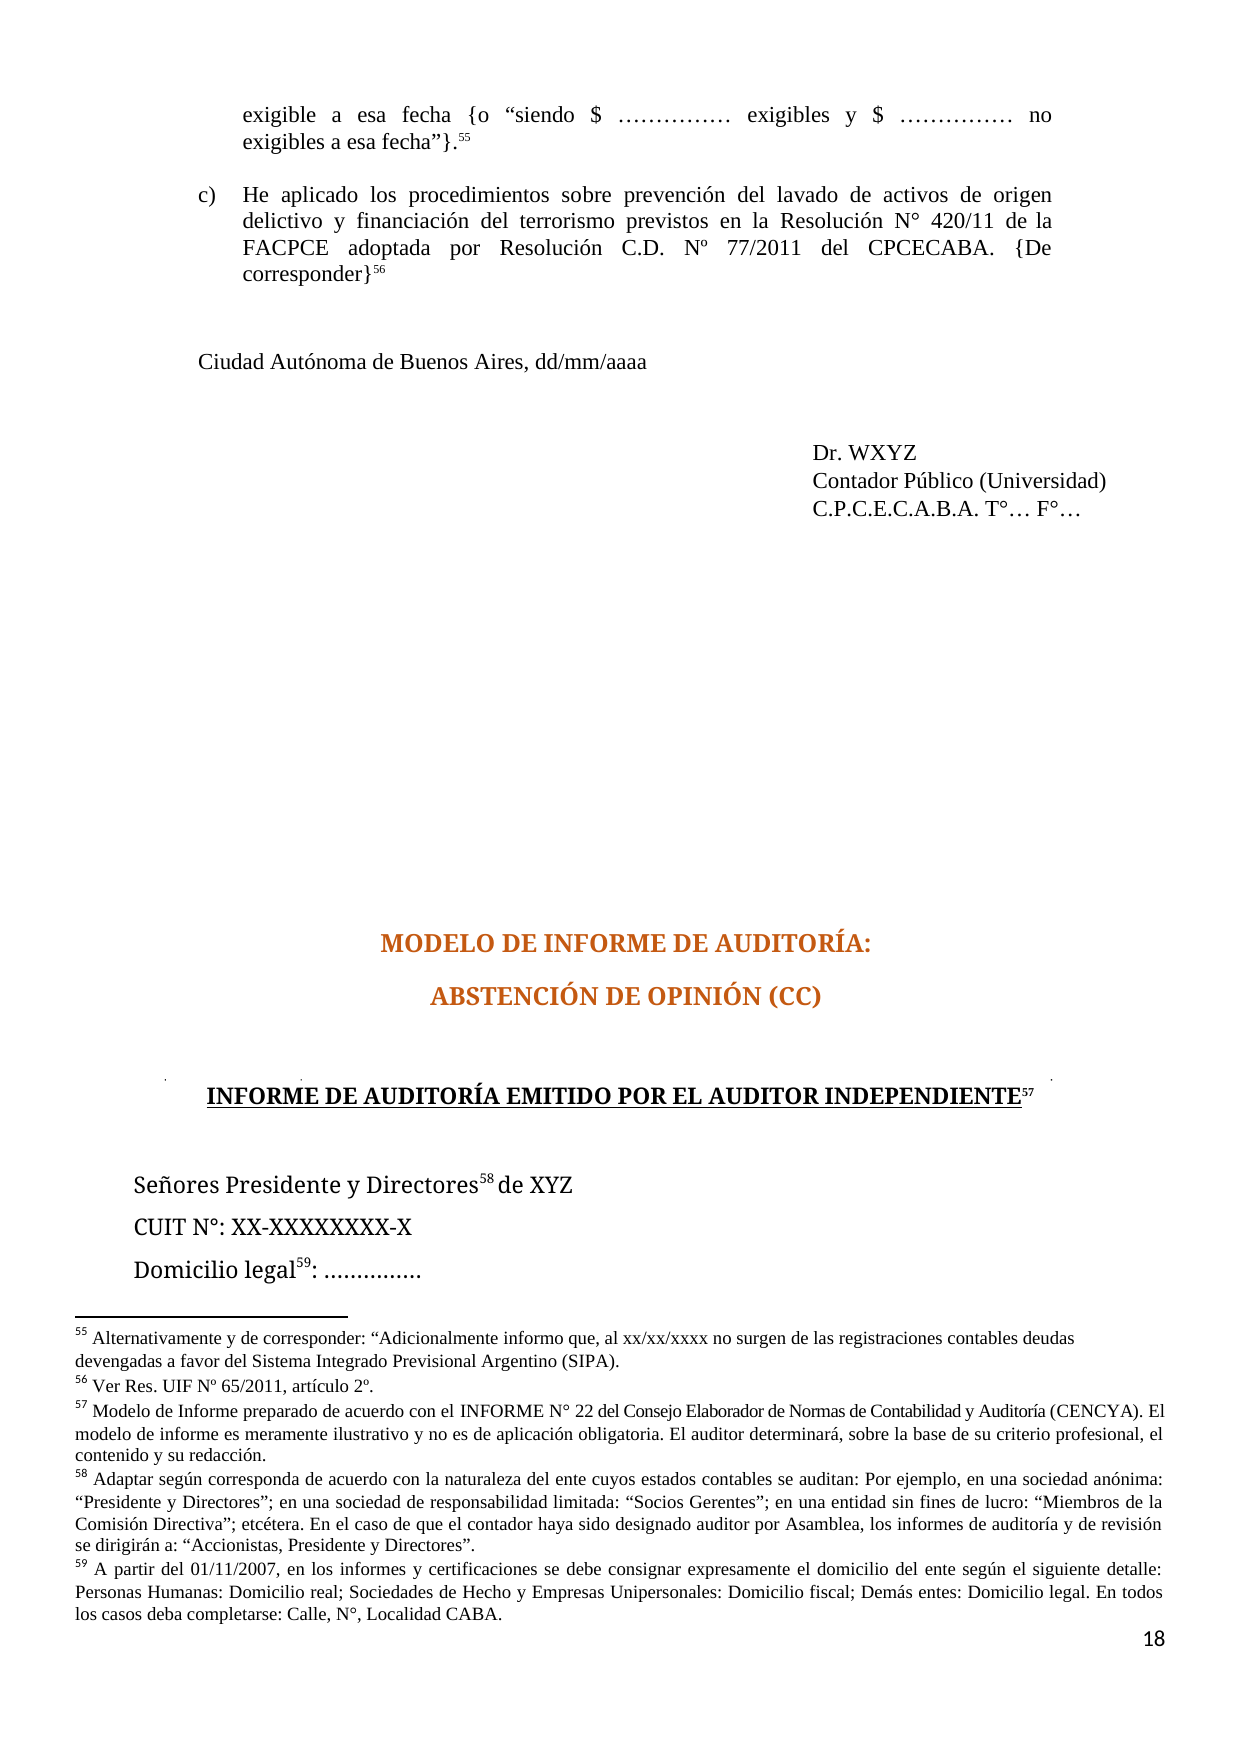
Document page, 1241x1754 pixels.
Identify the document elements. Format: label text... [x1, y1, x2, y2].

text Señores Presidente y Directores de XYZ [133, 1173, 1165, 1199]
text CUIT N°: XX-XXXXXXXX-X [133, 1215, 1165, 1241]
text INFORME DE AUDITORÍA EMITIDO POR EL AUDITOR INDEPENDIENTE [75, 1080, 1165, 1112]
text Domicilio legal: …………… [133, 1258, 1165, 1283]
text MODELO DE INFORME DE AUDITORÍA: [198, 932, 1054, 958]
text Ciudad Autónoma de Buenos Aires, dd/mm/aaaa [124, 348, 1165, 375]
text c) He aplicado los procedimientos sobre prevención del lavado de activos de origen delictivo y financiación del terrorismo previstos en la Resolución N° 420/11 de la FACPCE adoptada por Resolución C.D. Nº 77/2011 del CPCECABA. {De corresponder} [198, 181, 1052, 287]
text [198, 102, 1052, 154]
text Dr. WXYZ Contador Público (Universidad) C.P.C.E.C.A.B.A. T°… F°… [812, 438, 1165, 522]
text ABSTENCIÓN DE OPINIÓN (CC) [198, 984, 1054, 1011]
